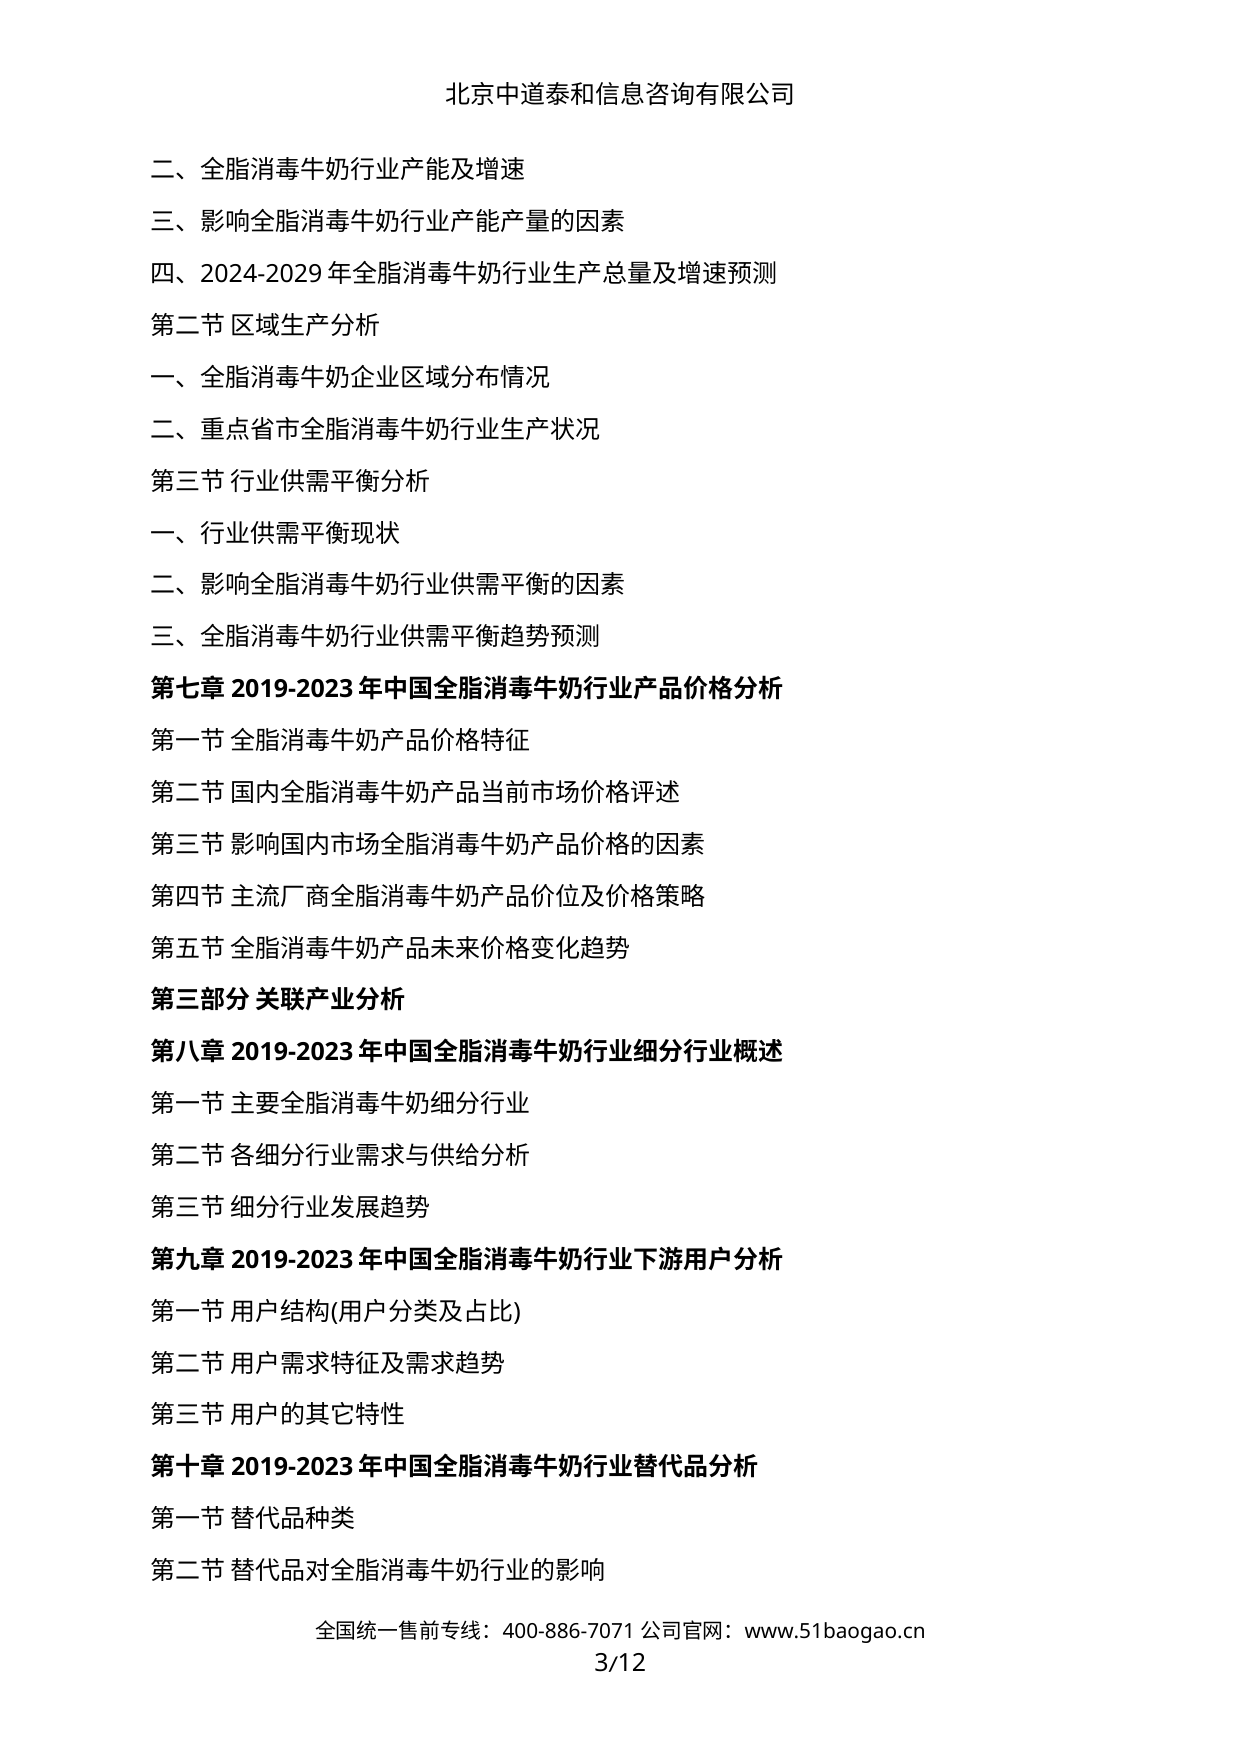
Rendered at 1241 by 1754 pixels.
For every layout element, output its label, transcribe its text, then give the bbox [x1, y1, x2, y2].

text 一、全脂消毒牛奶企业区域分布情况 [150, 357, 1090, 394]
text 第七章 2019-2023年中国全脂消毒牛奶行业产品价格分析 [150, 669, 1090, 705]
text 第五节 全脂消毒牛奶产品未来价格变化趋势 [150, 928, 1090, 964]
text 四、2024-2029年全脂消毒牛奶行业生产总量及增速预测 [150, 254, 1090, 290]
text 第三节 细分行业发展趋势 [150, 1187, 1090, 1224]
text 第二节 各细分行业需求与供给分析 [150, 1136, 1090, 1172]
text 三、影响全脂消毒牛奶行业产能产量的因素 [150, 202, 1090, 238]
text 第一节 用户结构(用户分类及占比) [150, 1291, 1090, 1327]
text 第三节 行业供需平衡分析 [150, 461, 1090, 497]
text 第二节 国内全脂消毒牛奶产品当前市场价格评述 [150, 772, 1090, 809]
text 二、影响全脂消毒牛奶行业供需平衡的因素 [150, 565, 1090, 601]
text 三、全脂消毒牛奶行业供需平衡趋势预测 [150, 617, 1090, 653]
text 第二节 区域生产分析 [150, 306, 1090, 342]
text 第二节 替代品对全脂消毒牛奶行业的影响 [150, 1551, 1090, 1587]
text 第三节 影响国内市场全脂消毒牛奶产品价格的因素 [150, 824, 1090, 861]
text 第一节 全脂消毒牛奶产品价格特征 [150, 721, 1090, 757]
text 第三部分 关联产业分析 [150, 980, 1090, 1016]
text 第八章 2019-2023年中国全脂消毒牛奶行业细分行业概述 [150, 1032, 1090, 1068]
text 第二节 用户需求特征及需求趋势 [150, 1343, 1090, 1379]
text 第一节 主要全脂消毒牛奶细分行业 [150, 1084, 1090, 1120]
text 二、全脂消毒牛奶行业产能及增速 [150, 150, 1090, 186]
text 第四节 主流厂商全脂消毒牛奶产品价位及价格策略 [150, 876, 1090, 912]
text 第十章 2019-2023年中国全脂消毒牛奶行业替代品分析 [150, 1447, 1090, 1483]
text 二、重点省市全脂消毒牛奶行业生产状况 [150, 409, 1090, 446]
text 第一节 替代品种类 [150, 1499, 1090, 1535]
text 一、行业供需平衡现状 [150, 513, 1090, 549]
text 第九章 2019-2023年中国全脂消毒牛奶行业下游用户分析 [150, 1239, 1090, 1276]
text 第三节 用户的其它特性 [150, 1395, 1090, 1431]
